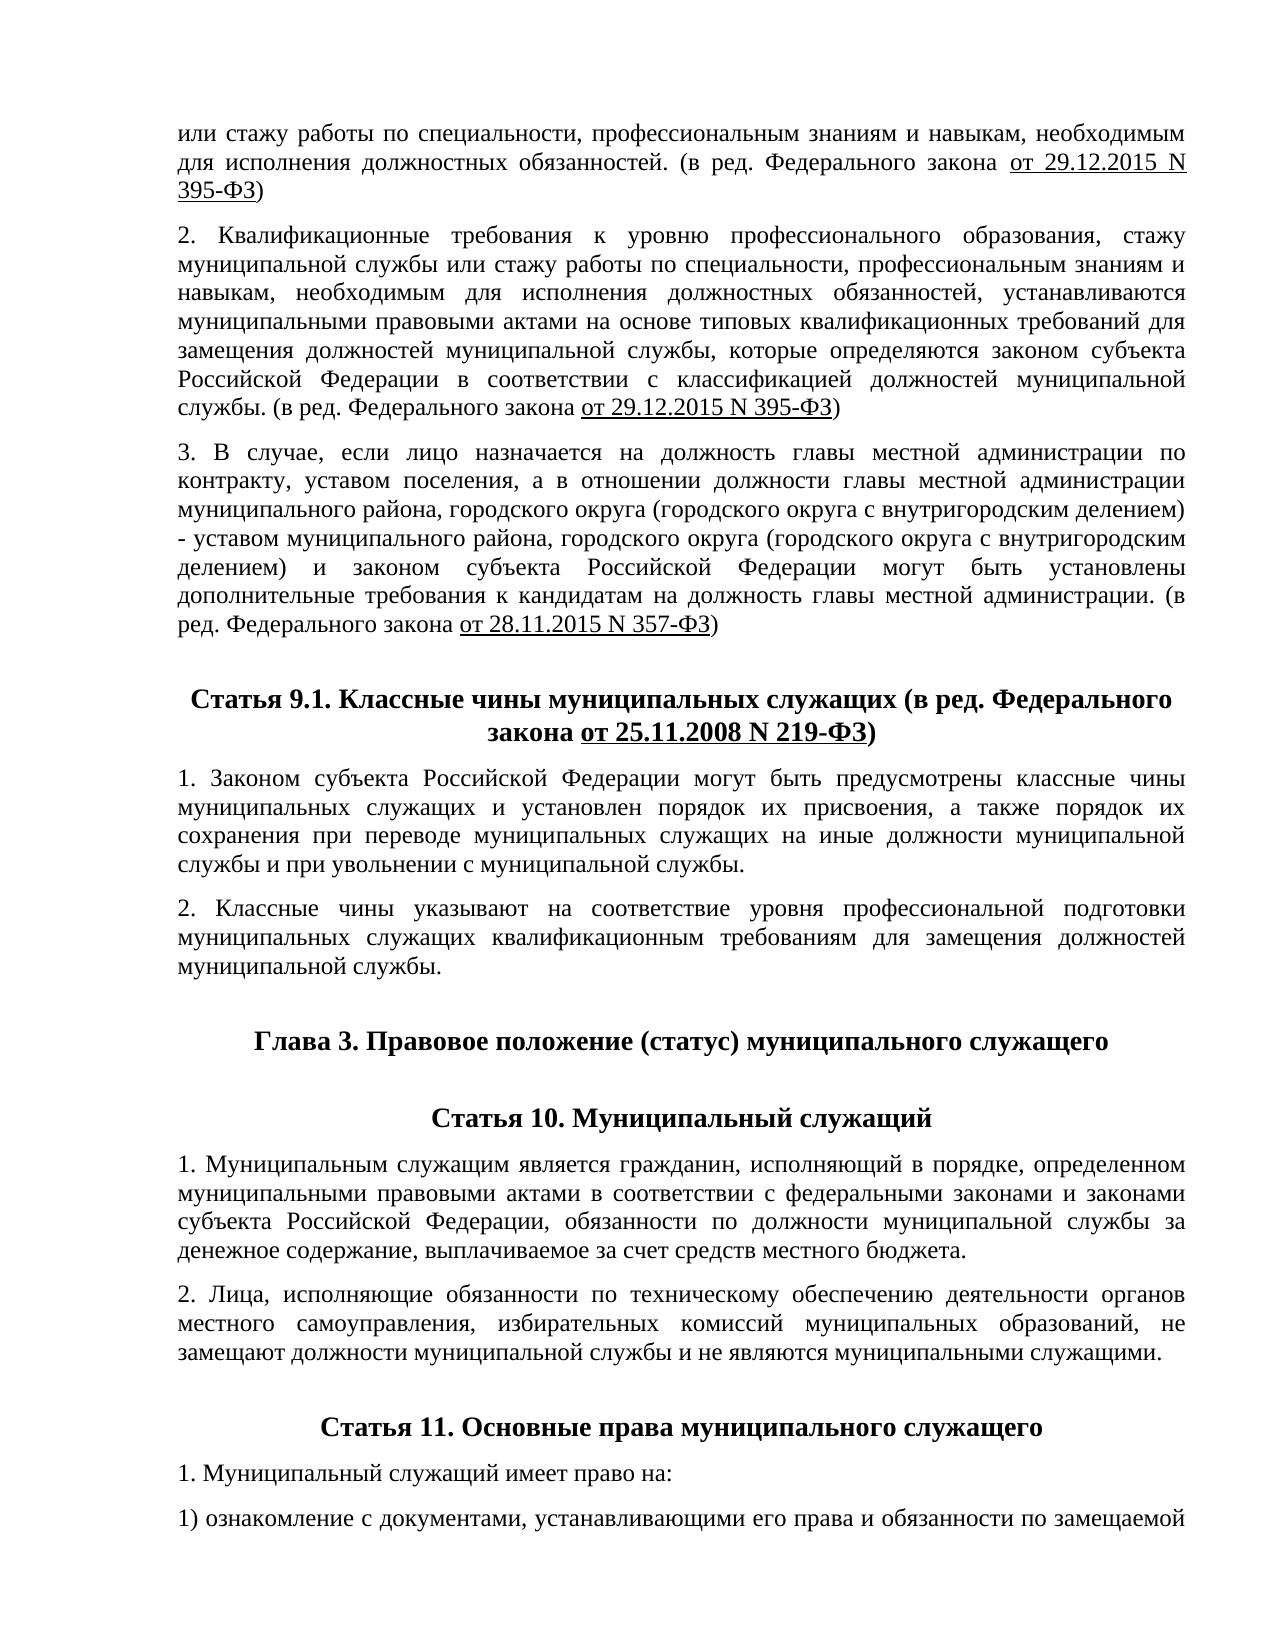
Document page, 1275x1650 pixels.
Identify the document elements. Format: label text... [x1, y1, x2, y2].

text Статья 10. Муниципальный служащий [177, 1101, 1186, 1133]
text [177, 118, 1186, 204]
text Статья 11. Основные права муниципального служащего [177, 1410, 1186, 1443]
text 3. В случае, если лицо назначается на должность главы местной администрации по контракту, уставом поселения, а в отношении должности главы местной администрации муниципального района, городского округа (городского округа с внутригородским делением) - уставом муниципального района, городского округа (городского округа с внутригородским делением) и законом субъекта Российской Федерации могут быть установлены дополнительные требования к кандидатам на должность главы местной администрации. (в ред. Федерального закона от 28.11.2015 N 357-ФЗ) [177, 437, 1186, 638]
text 2. Квалификационные требования к уровню профессионального образования, стажу муниципальной службы или стажу работы по специальности, профессиональным знаниям и навыкам, необходимым для исполнения должностных обязанностей, устанавливаются муниципальными правовыми актами на основе типовых квалификационных требований для замещения должностей муниципальной службы, которые определяются законом субъекта Российской Федерации в соответствии с классификацией должностей муниципальной службы. (в ред. Федерального закона от 29.12.2015 N 395-ФЗ) [177, 220, 1186, 421]
text 1. Муниципальным служащим является гражданин, исполняющий в порядке, определенном муниципальными правовыми актами в соответствии с федеральными законами и законами субъекта Российской Федерации, обязанности по должности муниципальной службы за денежное содержание, выплачиваемое за счет средств местного бюджета. [177, 1149, 1186, 1264]
text Статья 9.1. Классные чины муниципальных служащих (в ред. Федерального закона от 25.11.2008 N 219-ФЗ) [177, 682, 1186, 747]
text 2. Классные чины указывают на соответствие уровня профессиональной подготовки муниципальных служащих квалификационным требованиям для замещения должностей муниципальной службы. [177, 893, 1186, 980]
text 2. Лица, исполняющие обязанности по техническому обеспечению деятельности органов местного самоуправления, избирательных комиссий муниципальных образований, не замещают должности муниципальной службы и не являются муниципальными служащими. [177, 1279, 1186, 1366]
text 1. Законом субъекта Российской Федерации могут быть предусмотрены классные чины муниципальных служащих и установлен порядок их присвоения, а также порядок их сохранения при переводе муниципальных служащих на иные должности муниципальной службы и при увольнении с муниципальной службы. [177, 763, 1186, 878]
text 1. Муниципальный служащий имеет право на: [177, 1458, 1186, 1487]
text Глава 3. Правовое положение (статус) муниципального служащего [177, 1024, 1186, 1057]
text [177, 1503, 1186, 1531]
